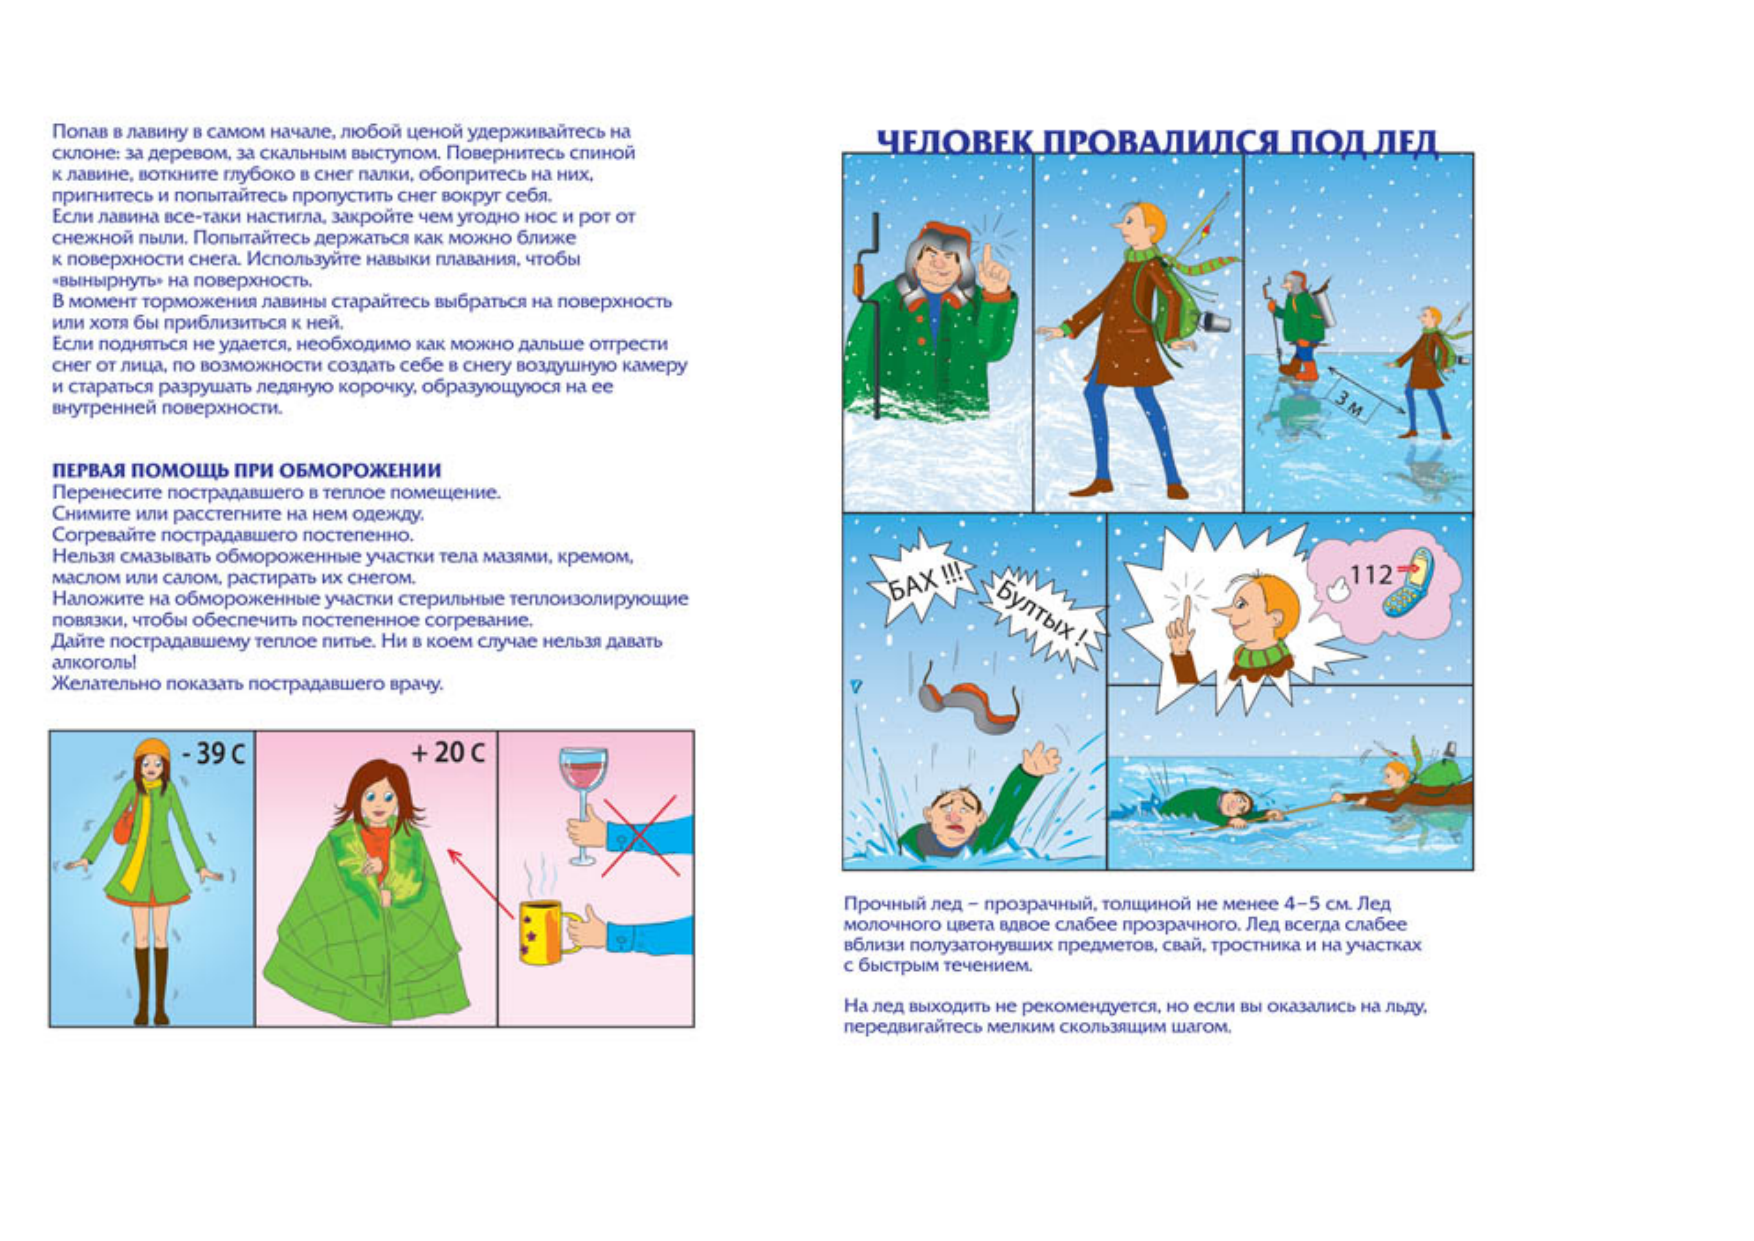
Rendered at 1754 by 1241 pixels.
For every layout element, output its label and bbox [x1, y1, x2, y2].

picture [0, 0, 1522, 1102]
